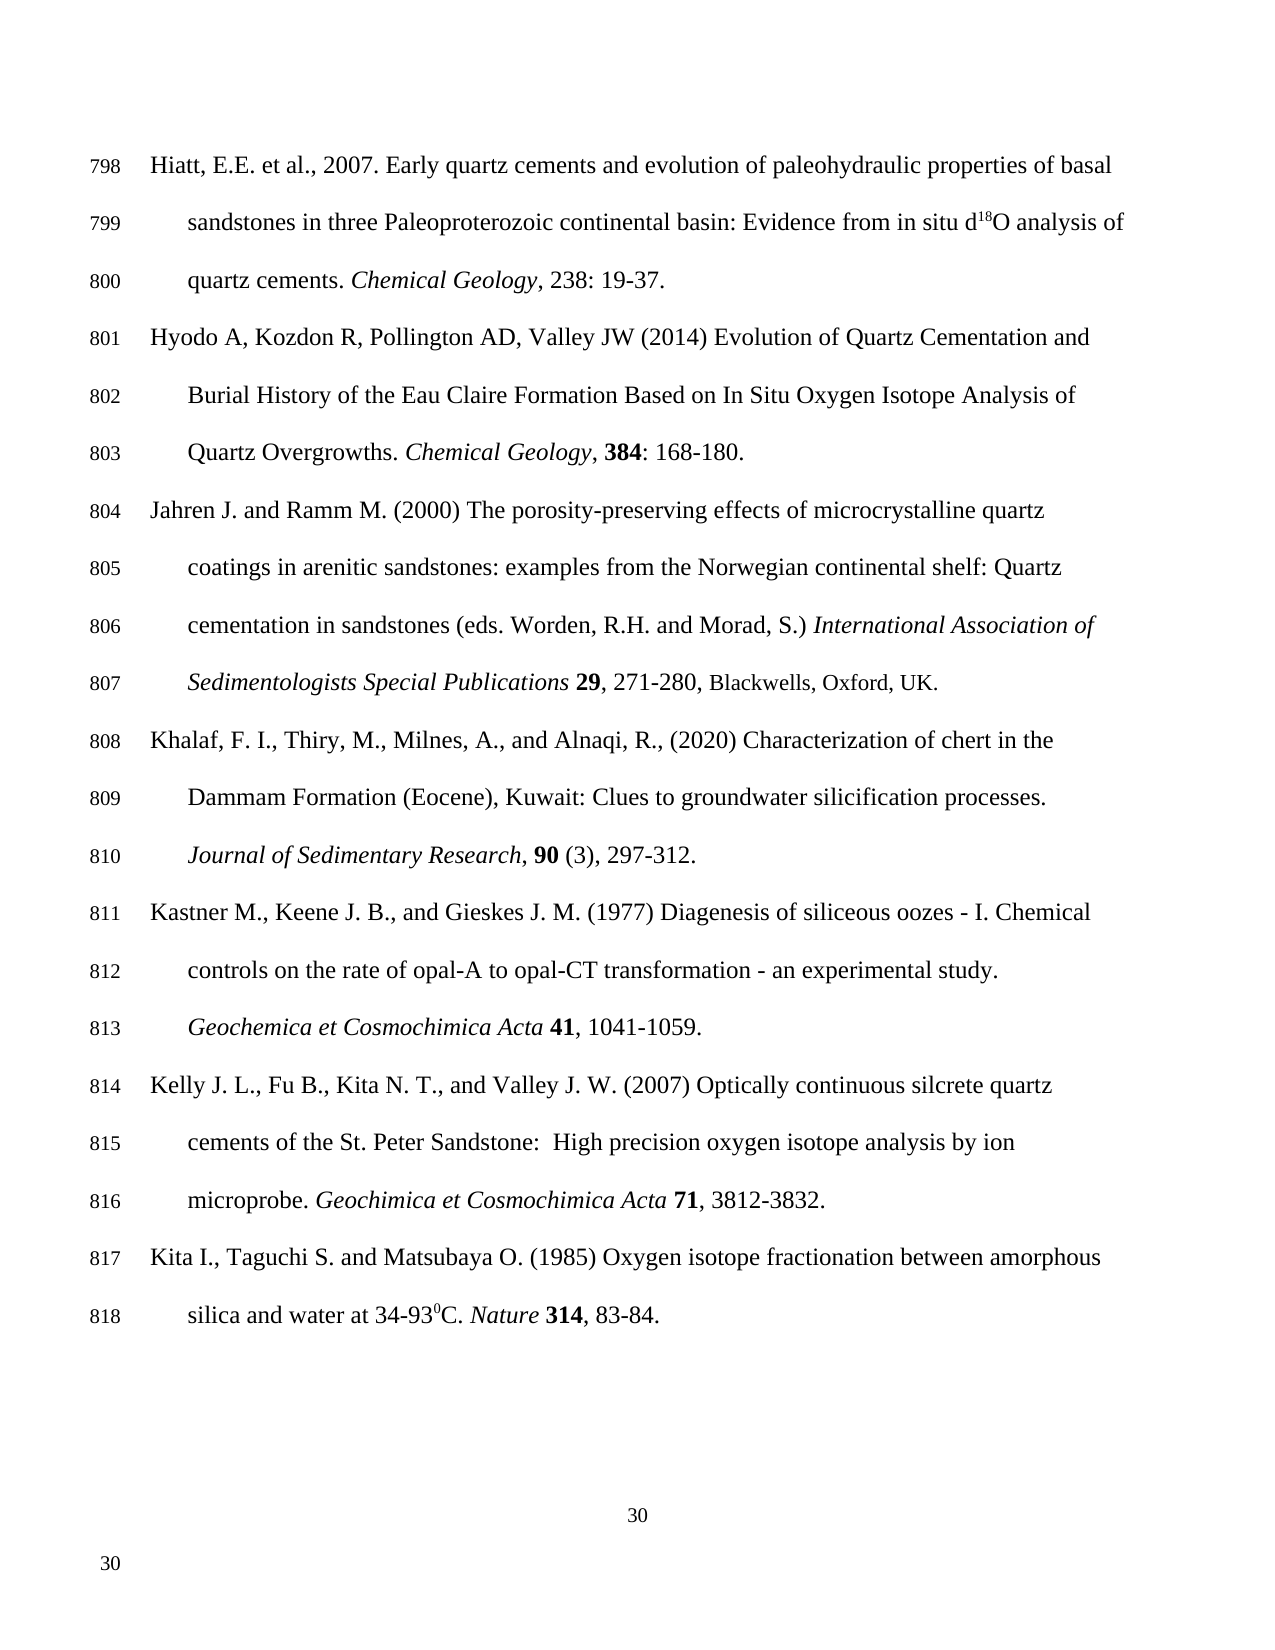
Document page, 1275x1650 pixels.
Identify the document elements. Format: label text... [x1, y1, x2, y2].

text , Taguchi S. and Matsubaya O. (1985) Oxygen isotope fractionation between amorphous silica and water at 34-930C. Nature 314, 83-84. [150, 1242, 1125, 1329]
text Hyodo A, Kozdon R, Pollington AD, Valley JW (2014) Evolution of Quartz Cementation and Burial History of the Eau Claire Formation Based on In Situ Oxygen Isotope Analysis of Quartz Overgrowths. Chemical Geology, 384: 168-180. [150, 322, 1125, 466]
text Kastner M., Keene J. B., and Gieskes J. M. (1977) Diagenesis of siliceous oozes - I. Chemical controls on the rate of opal-A to opal-CT transformation - an experimental study. Geochemica et Cosmochimica Acta 41, 1041-1059. [150, 897, 1125, 1041]
text Jahren J. and Ramm M. (2000) The porosity-preserving effects of microcrystalline quartz coatings in arenitic sandstones: examples from the Norwegian continental shelf: Quartz cementation in sandstones (eds. Worden, R.H. and Morad, S.) International Association of Sedimentologists Special Publications 29, 271-280, Blackwells, Oxford, UK. [150, 495, 1125, 696]
text Hiatt, E.E. et al., 2007. Early quartz cements and evolution of paleohydraulic properties of basal sandstones in three Paleoproterozoic continental basin: Evidence from in situ d18O analysis of quartz cements. Chemical Geology, 238: 19-37. [150, 150, 1125, 294]
text Khalaf, F. I., Thiry, M., Milnes, A., and Alnaqi, R., (2020) Characterization of chert in the Dammam Formation (Eocene), Kuwait: Clues to groundwater silicification processes. Journal of Sedimentary Research, 90 (3), 297-312. [150, 725, 1125, 869]
text Kelly J. L., Fu B., Kita N. T., and Valley J. W. (2007) Optically continuous silcrete quartz cements of the St. Peter Sandstone: High precision oxygen isotope analysis by ion microprobe. Geochimica et Cosmochimica Acta 71, 3812-3832. [150, 1070, 1125, 1214]
